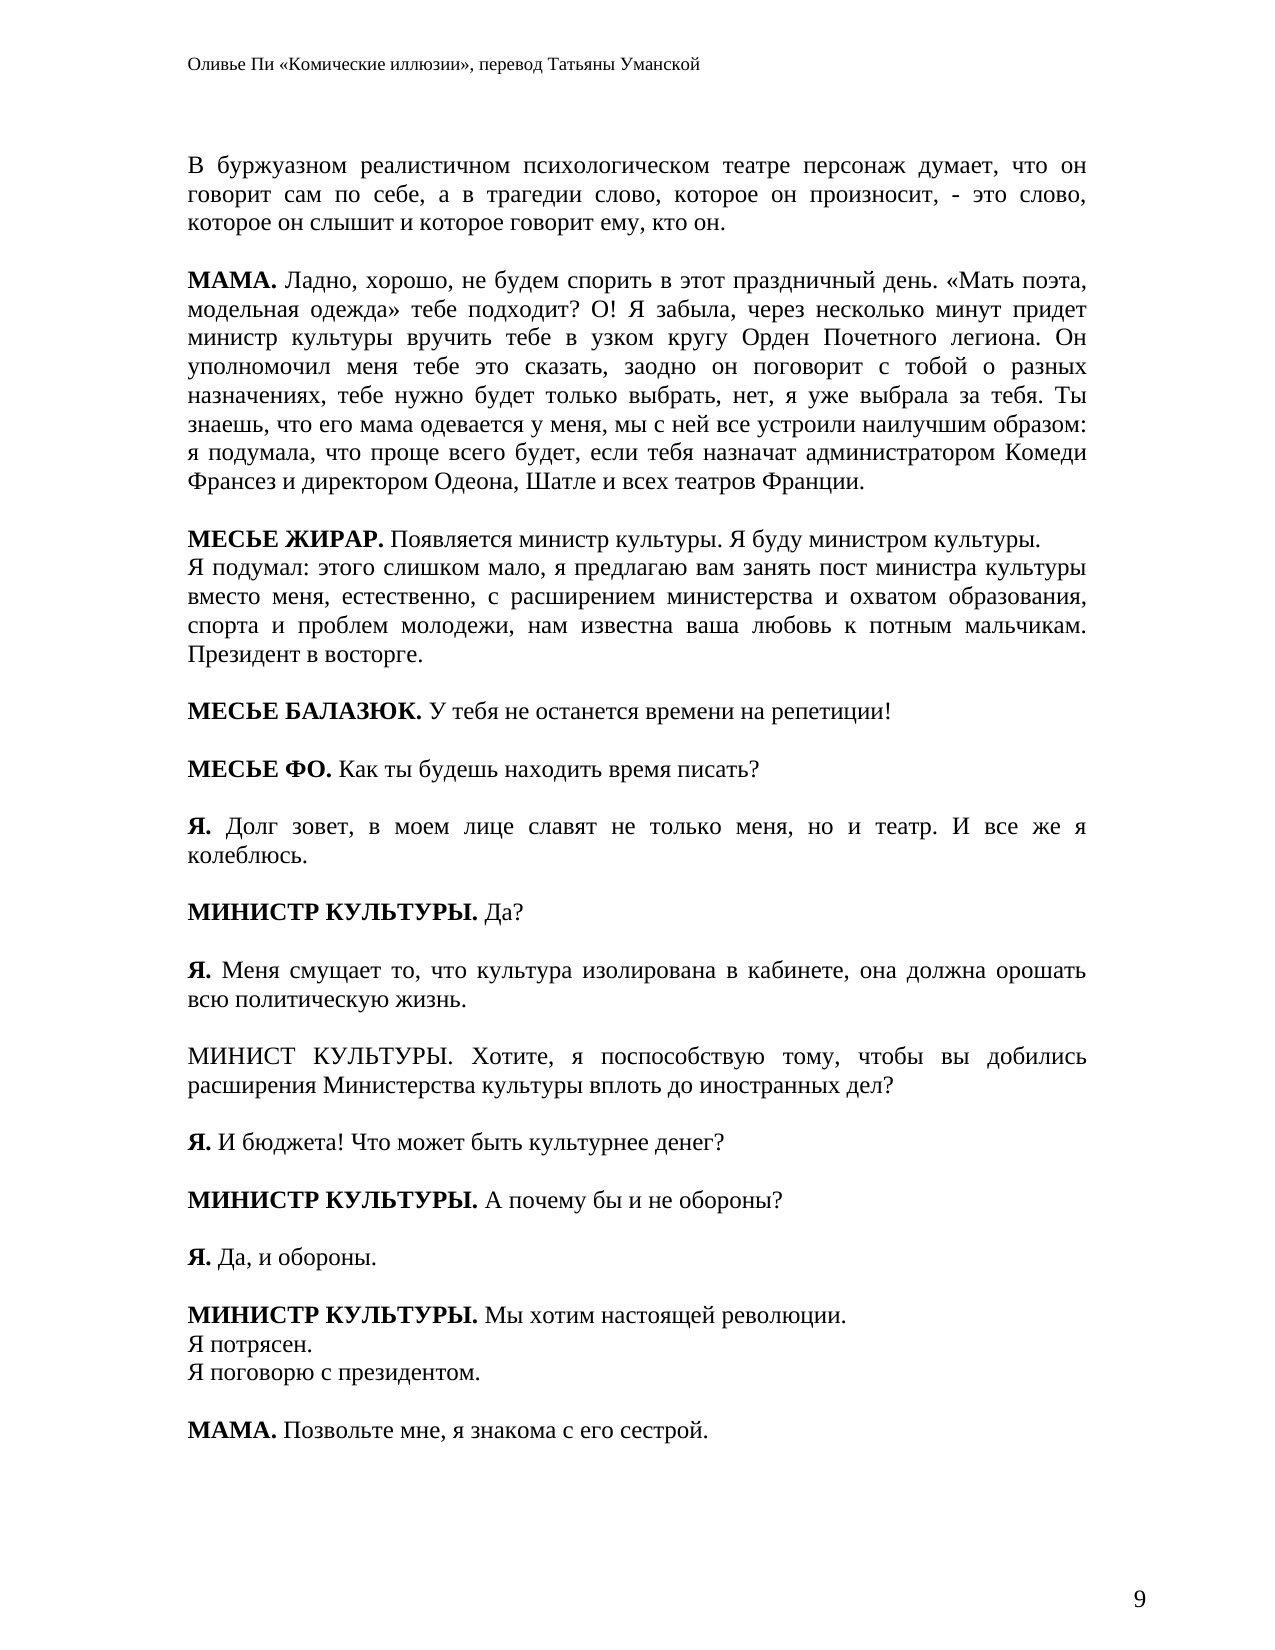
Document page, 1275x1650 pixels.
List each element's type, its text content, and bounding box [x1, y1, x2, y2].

text Я. Меня смущает то, что культура изолирована в кабинете, она должна орошать всю политическую жизнь. [187, 955, 1088, 1012]
text МАМА. Позвольте мне, я знакома с его сестрой. [187, 1415, 1088, 1444]
text МИНИСТР КУЛЬТУРЫ. Да? [187, 897, 1088, 926]
text МИНИСТР КУЛЬТУРЫ. А почему бы и не обороны? [187, 1185, 1088, 1214]
text МЕСЬЕ БАЛАЗЮК. У тебя не останется времени на репетиции! [187, 696, 1088, 725]
text МЕСЬЕ ЖИРАР. Появляется министр культуры. Я буду министром культуры. [187, 524, 1088, 552]
text Я подумал: этого слишком мало, я предлагаю вам занять пост министра культуры вместо меня, естественно, с расширением министерства и охватом образования, спорта и проблем молодежи, нам известна ваша любовь к потным мальчикам. Президент в восторге. [187, 552, 1088, 667]
text МИНИСТ КУЛЬТУРЫ. Хотите, я поспособствую тому, чтобы вы добились расширения Министерства культуры вплоть до иностранных дел? [187, 1041, 1088, 1099]
text Я. Долг зовет, в моем лице славят не только меня, но и театр. И все же я колеблюсь. [187, 811, 1088, 869]
text МАМА. Ладно, хорошо, не будем спорить в этот праздничный день. «Мать поэта, модельная одежда» тебе подходит? О! Я забыла, через несколько минут придет министр культуры вручить тебе в узком кругу Орден Почетного легиона. Он уполномочил меня тебе это сказать, заодно он поговорит с тобой о разных назначениях, тебе нужно будет только выбрать, нет, я уже выбрала за тебя. Ты знаешь, что его мама одевается у меня, мы с ней все устроили наилучшим образом: я подумала, что проще всего будет, если тебя назначат администратором Комеди Франсез и директором Одеона, Шатле и всех театров Франции. [187, 265, 1088, 495]
text Я. И бюджета! Что может быть культурнее денег? [187, 1127, 1088, 1156]
text Я. Да, и обороны. [187, 1242, 1088, 1271]
text Я потрясен. [187, 1329, 1088, 1357]
text МИНИСТР КУЛЬТУРЫ. Мы хотим настоящей революции. [187, 1300, 1088, 1329]
text Я поговорю с президентом. [187, 1357, 1088, 1386]
text МЕСЬЕ ФО. Как ты будешь находить время писать? [187, 754, 1088, 782]
text В буржуазном реалистичном психологическом театре персонаж думает, что он говорит сам по себе, а в трагедии слово, которое он произносит, - это слово, которое он слышит и которое говорит ему, кто он. [187, 150, 1088, 236]
